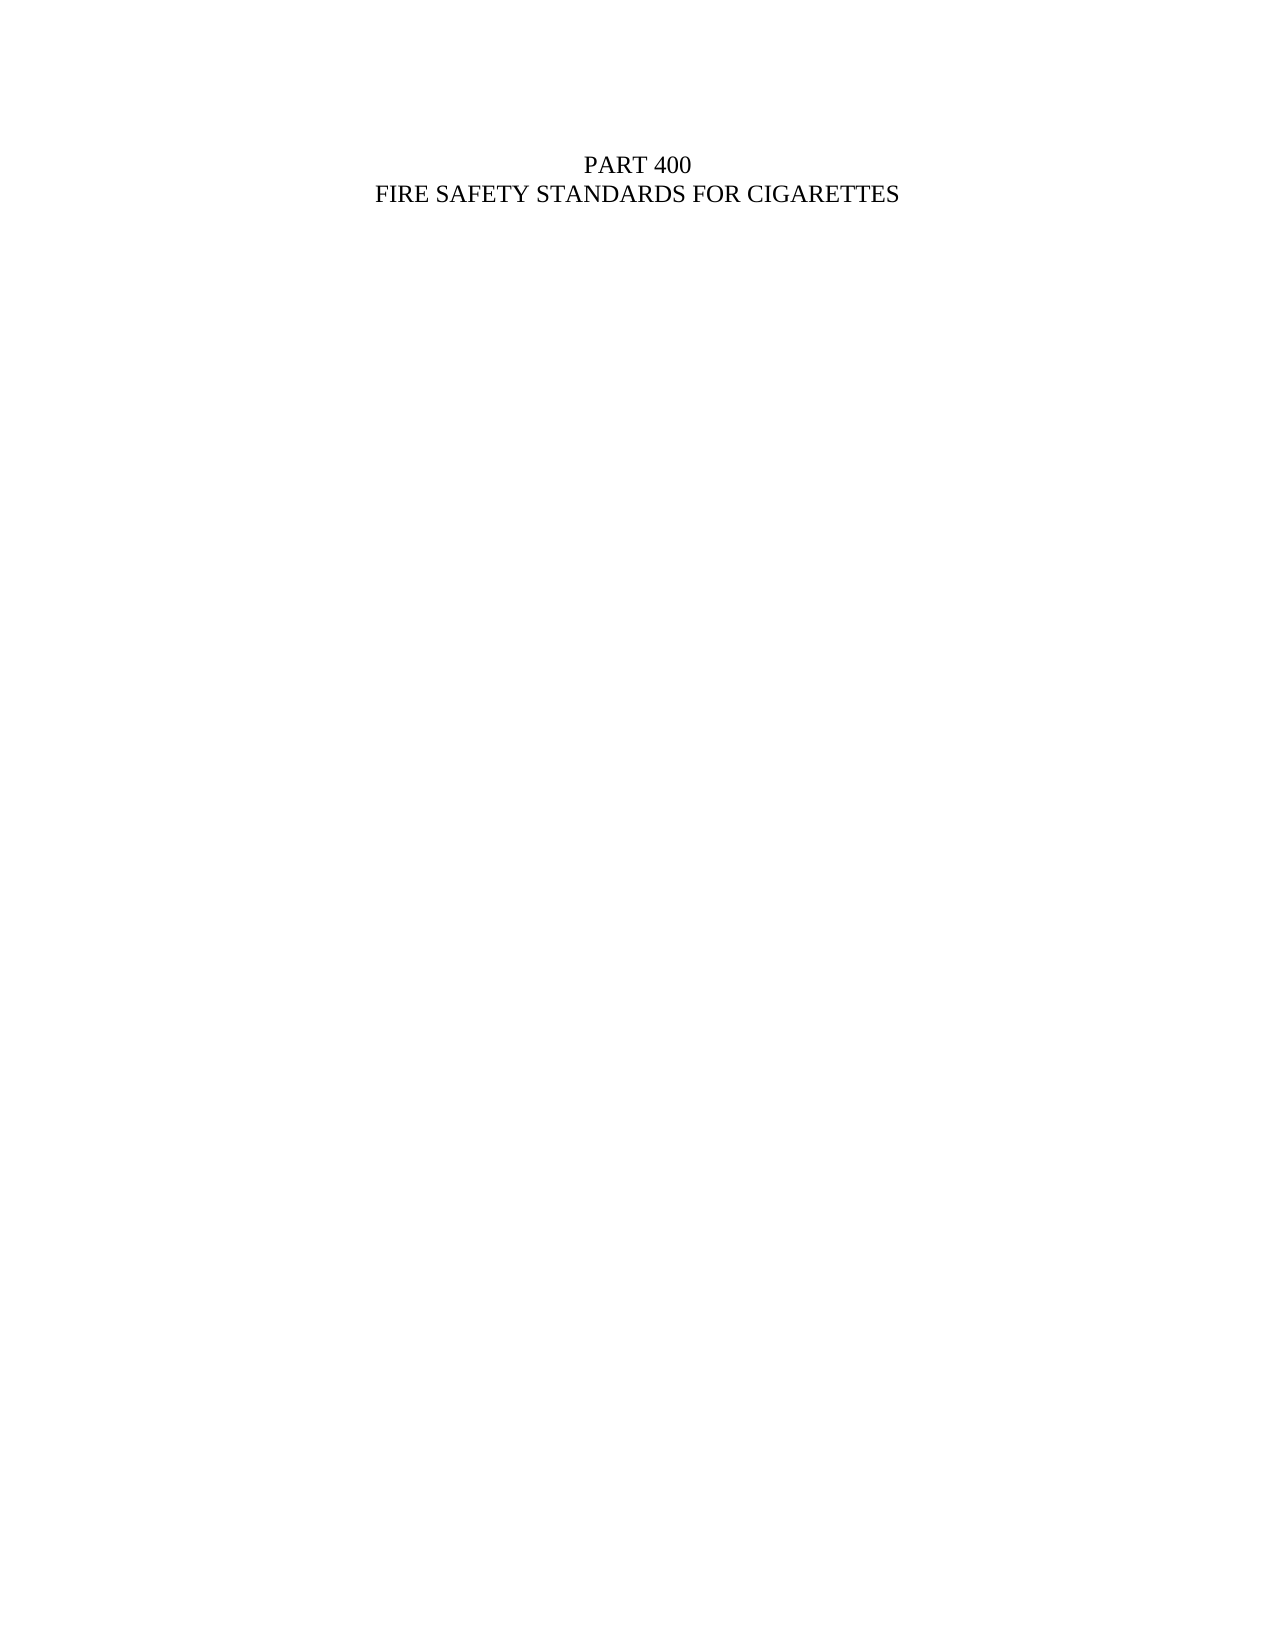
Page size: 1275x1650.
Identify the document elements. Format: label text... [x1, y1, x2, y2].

text PART 400 [150, 150, 1125, 179]
text FIRE SAFETY STANDARDS FOR CIGARETTES [150, 179, 1125, 207]
